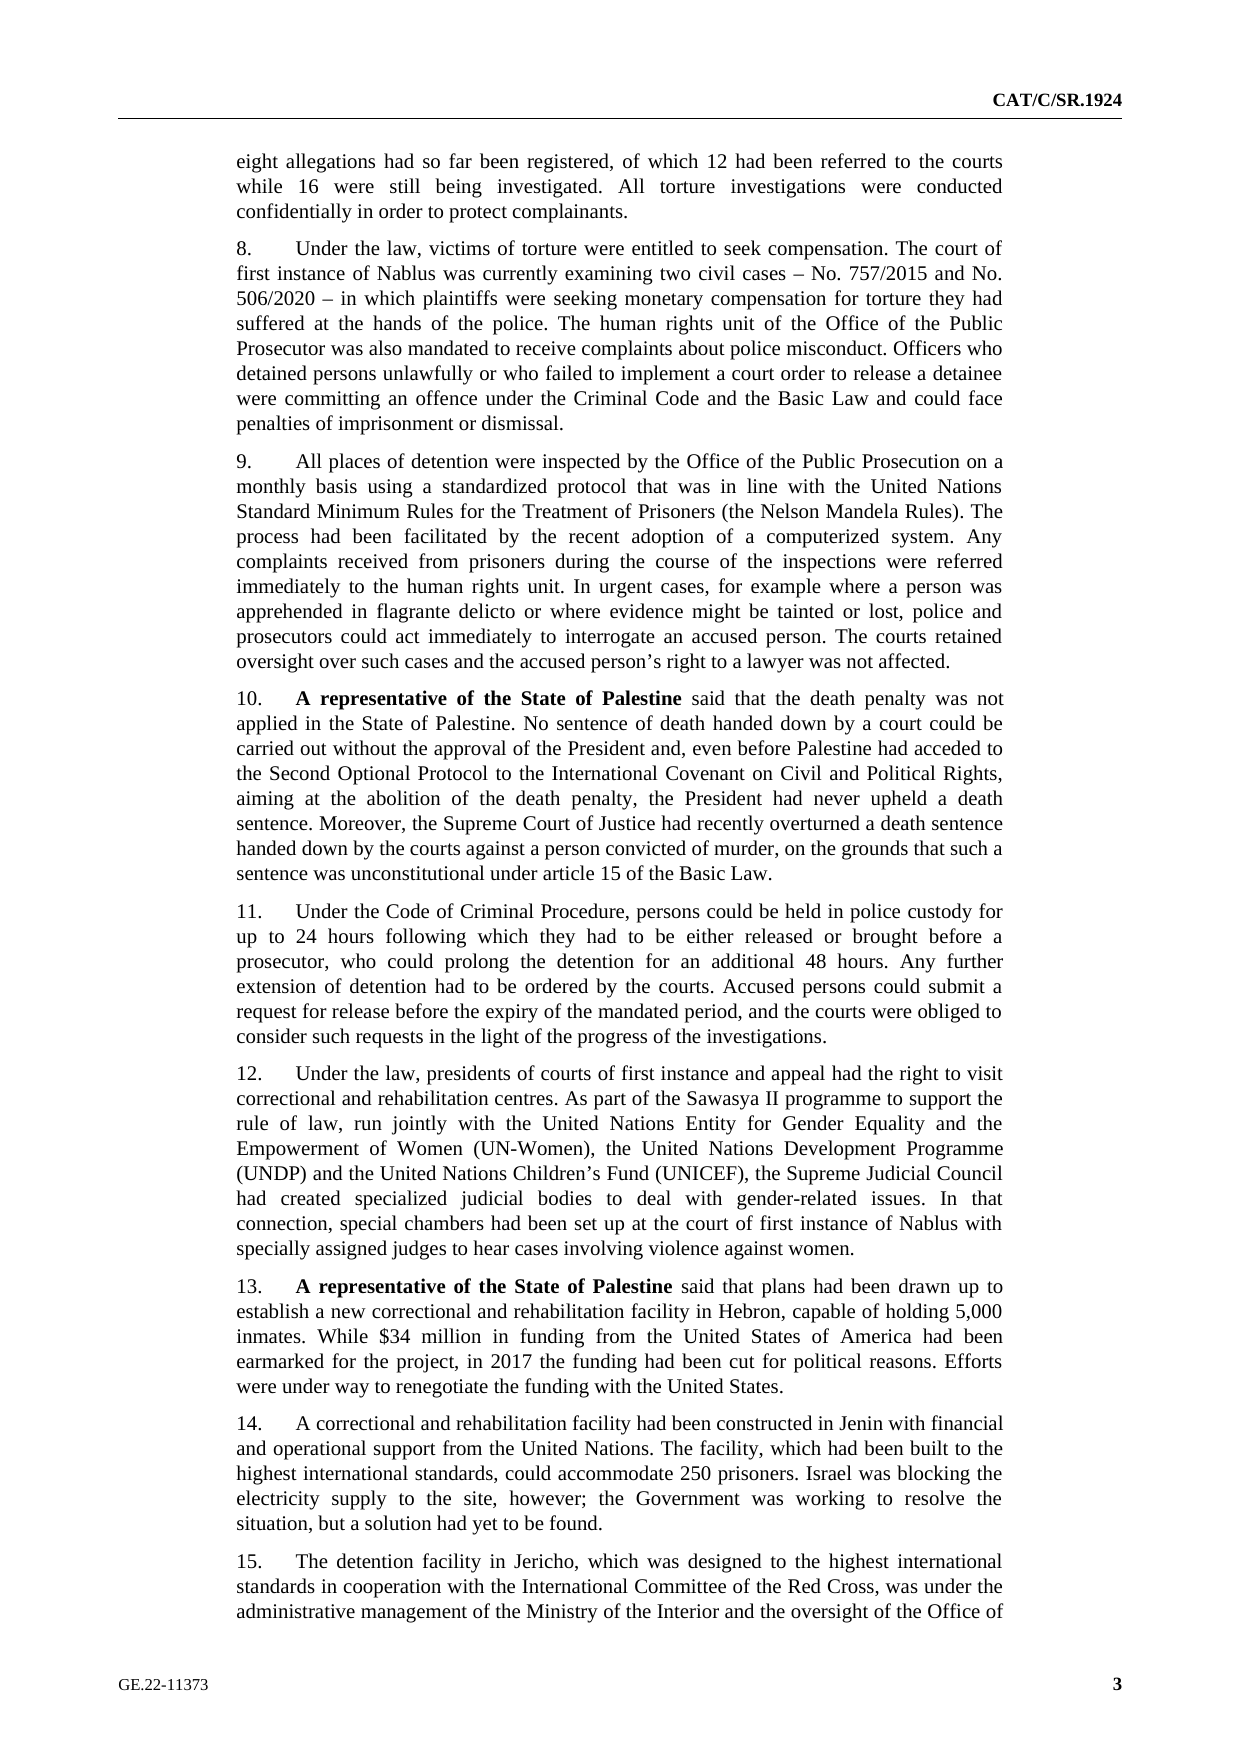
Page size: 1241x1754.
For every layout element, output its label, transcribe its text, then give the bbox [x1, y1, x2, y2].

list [236, 1548, 1004, 1623]
list 8. Under the law, victims of torture were entitled to seek compensation. The court of first instance of Nablus was currently examining two civil cases – No. 757/2015 and No. 506/2020 – in which plaintiffs were seeking monetary compensation for torture they had suffered at the hands of the police. The human rights unit of the Office of the Public Prosecutor was also mandated to receive complaints about police misconduct. Officers who detained persons unlawfully or who failed to implement a court order to release a detainee were committing an offence under the Criminal Code and the Basic Law and could face penalties of imprisonment or dismissal. [236, 235, 1004, 435]
list 10. A representative of the State of Palestine said that the death penalty was not applied in the State of Palestine. No sentence of death handed down by a court could be carried out without the approval of the President and, even before Palestine had acceded to the Second Optional Protocol to the International Covenant on Civil and Political Rights, aiming at the abolition of the death penalty, the President had never upheld a death sentence. Moreover, the Supreme Court of Justice had recently overturned a death sentence handed down by the courts against a person convicted of murder, on the grounds that such a sentence was unconstitutional under article 15 of the Basic Law. [236, 685, 1004, 885]
list 9. All places of detention were inspected by the Office of the Public Prosecution on a monthly basis using a standardized protocol that was in line with the United Nations Standard Minimum Rules for the Treatment of Prisoners (the Nelson Mandela Rules). The process had been facilitated by the recent adoption of a computerized system. Any complaints received from prisoners during the course of the inspections were referred immediately to the human rights unit. In urgent cases, for example where a person was apprehended in flagrante delicto or where evidence might be tainted or lost, police and prosecutors could act immediately to interrogate an accused person. The courts retained oversight over such cases and the accused person’s right to a lawyer was not affected. [236, 448, 1004, 673]
list 12. Under the law, presidents of courts of first instance and appeal had the right to visit correctional and rehabilitation centres. As part of the Sawasya II programme to support the rule of law, run jointly with the United Nations Entity for Gender Equality and the Empowerment of Women (UN-Women), the United Nations Development Programme (UNDP) and the United Nations Children’s Fund (UNICEF), the Supreme Judicial Council had created specialized judicial bodies to deal with gender-related issues. In that connection, special chambers had been set up at the court of first instance of Nablus with specially assigned judges to hear cases involving violence against women. [236, 1060, 1004, 1260]
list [236, 148, 1004, 223]
list 14. A correctional and rehabilitation facility had been constructed in Jenin with financial and operational support from the United Nations. The facility, which had been built to the highest international standards, could accommodate 250 prisoners. Israel was blocking the electricity supply to the site, however; the Government was working to resolve the situation, but a solution had yet to be found. [236, 1410, 1004, 1535]
list 13. A representative of the State of Palestine said that plans had been drawn up to establish a new correctional and rehabilitation facility in Hebron, capable of holding 5,000 inmates. While $34 million in funding from the United States of America had been earmarked for the project, in 2017 the funding had been cut for political reasons. Efforts were under way to renegotiate the funding with the United States. [236, 1273, 1004, 1398]
list 11. Under the Code of Criminal Procedure, persons could be held in police custody for up to 24 hours following which they had to be either released or brought before a prosecutor, who could prolong the detention for an additional 48 hours. Any further extension of detention had to be ordered by the courts. Accused persons could submit a request for release before the expiry of the mandated period, and the courts were obliged to consider such requests in the light of the progress of the investigations. [236, 898, 1004, 1048]
